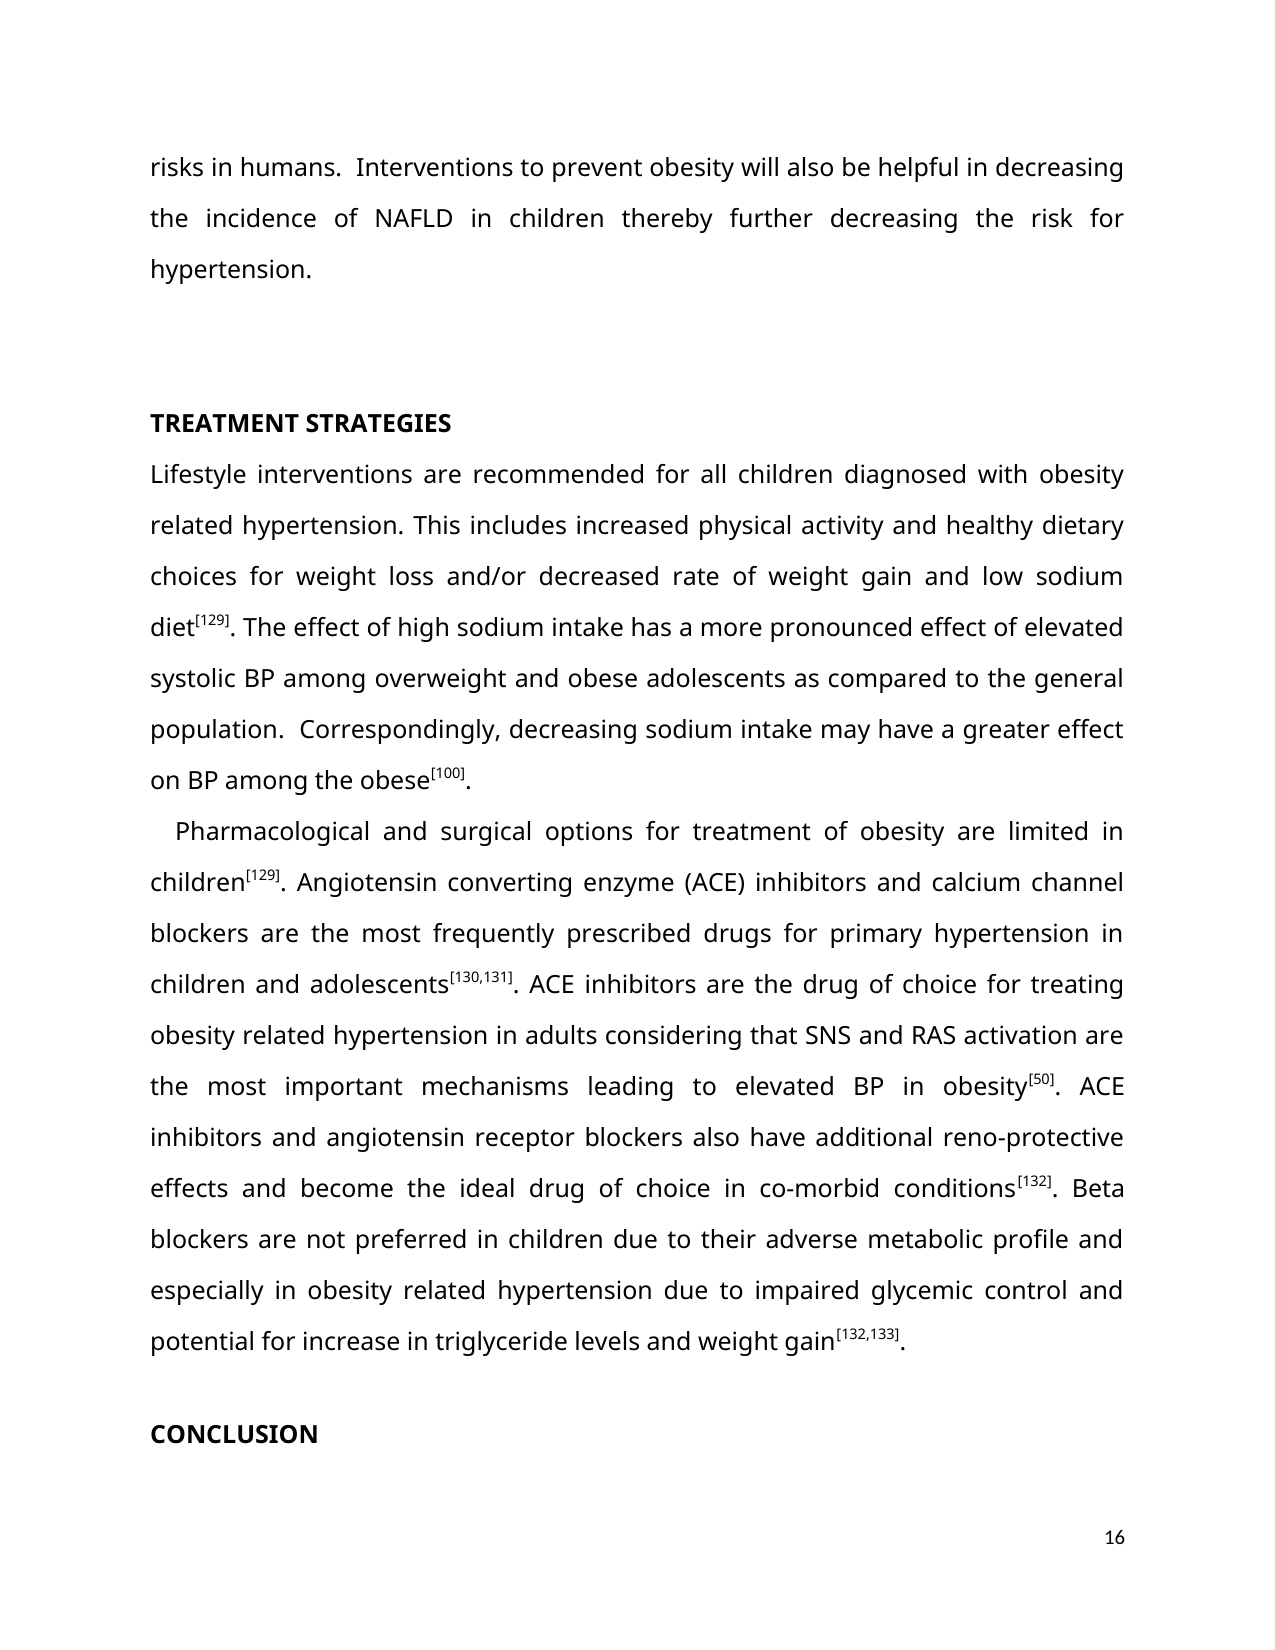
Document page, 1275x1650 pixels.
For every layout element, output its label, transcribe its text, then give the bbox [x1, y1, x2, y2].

text CONCLUSION [150, 1417, 1125, 1451]
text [150, 150, 1125, 286]
text Pharmacological and surgical options for treatment of obesity are limited in children[129]. Angiotensin converting enzyme (ACE) inhibitors and calcium channel blockers are the most frequently prescribed drugs for primary hypertension in children and adolescents[130,131]. ACE inhibitors are the drug of choice for treating obesity related hypertension in adults considering that SNS and RAS activation are the most important mechanisms leading to elevated BP in obesity[50]. ACE inhibitors and angiotensin receptor blockers also have additional reno-protective effects and become the ideal drug of choice in co-morbid conditions[132]. Beta blockers are not preferred in children due to their adverse metabolic profile and especially in obesity related hypertension due to impaired glycemic control and potential for increase in triglyceride levels and weight gain[132,133]. [150, 813, 1125, 1358]
text TREATMENT STRATEGIES [150, 405, 1125, 439]
text Lifestyle interventions are recommended for all children diagnosed with obesity related hypertension. This includes increased physical activity and healthy dietary choices for weight loss and/or decreased rate of weight gain and low sodium diet[129]. The effect of high sodium intake has a more pronounced effect of elevated systolic BP among overweight and obese adolescents as compared to the general population. Correspondingly, decreasing sodium intake may have a greater effect on BP among the obese[100]. [150, 456, 1125, 797]
